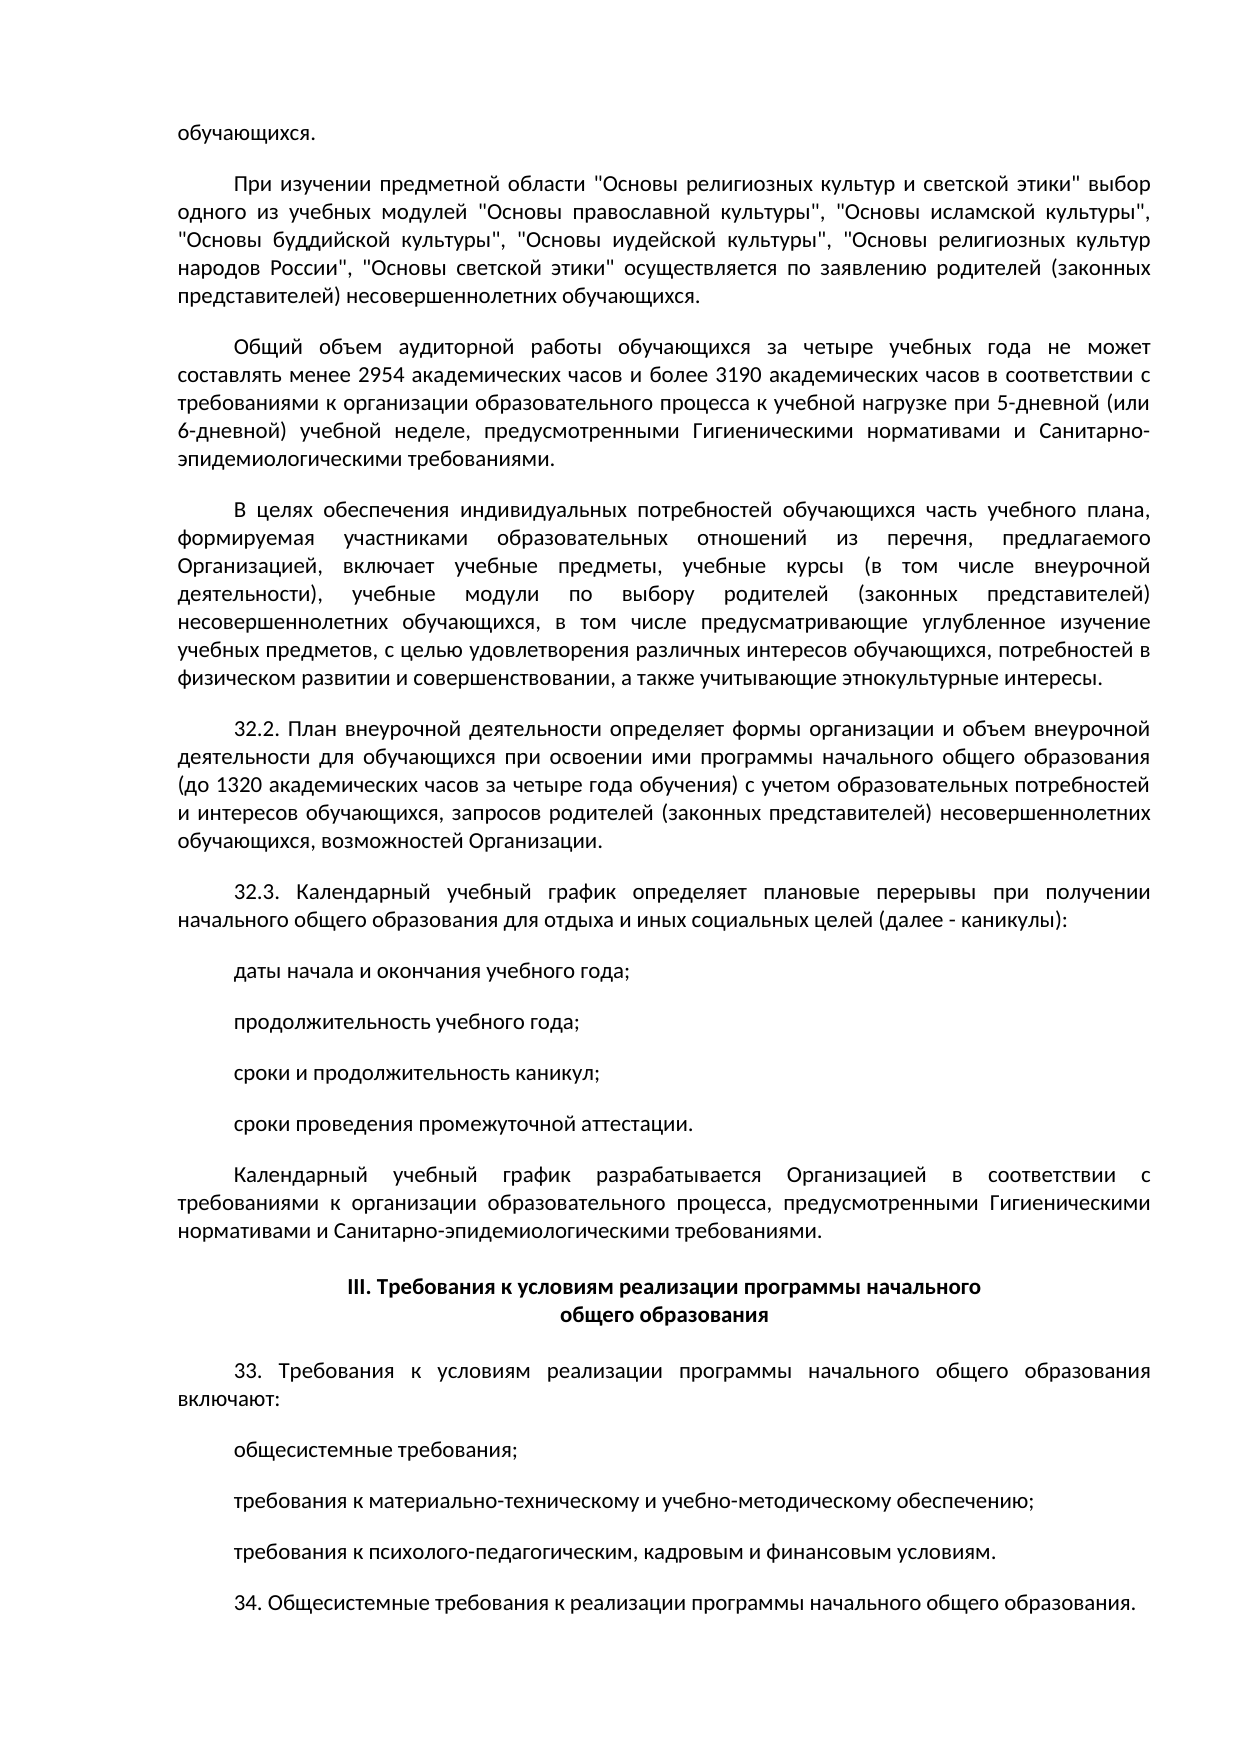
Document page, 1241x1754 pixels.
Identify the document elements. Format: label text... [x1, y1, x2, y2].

title общего образования [177, 1300, 1152, 1328]
text При изучении предметной области "Основы религиозных культур и светской этики" выбор одного из учебных модулей "Основы православной культуры", "Основы исламской культуры", "Основы буддийской культуры", "Основы иудейской культуры", "Основы религиозных культур народов России", "Основы светской этики" осуществляется по заявлению родителей (законных представителей) несовершеннолетних обучающихся. [177, 169, 1152, 309]
title III. Требования к условиям реализации программы начального [177, 1272, 1152, 1300]
text общесистемные требования; [177, 1435, 1152, 1463]
text 32.2. План внеурочной деятельности определяет формы организации и объем внеурочной деятельности для обучающихся при освоении ими программы начального общего образования (до 1320 академических часов за четыре года обучения) с учетом образовательных потребностей и интересов обучающихся, запросов родителей (законных представителей) несовершеннолетних обучающихся, возможностей Организации. [177, 714, 1152, 854]
text Общий объем аудиторной работы обучающихся за четыре учебных года не может составлять менее 2954 академических часов и более 3190 академических часов в соответствии с требованиями к организации образовательного процесса к учебной нагрузке при 5-дневной (или 6-дневной) учебной неделе, предусмотренными Гигиеническими нормативами и Санитарно-эпидемиологическими требованиями. [177, 332, 1152, 472]
text требования к психолого-педагогическим, кадровым и финансовым условиям. [177, 1537, 1152, 1565]
text 33. Требования к условиям реализации программы начального общего образования включают: [177, 1356, 1152, 1412]
text сроки и продолжительность каникул; [177, 1058, 1152, 1086]
text Календарный учебный график разрабатывается Организацией в соответствии с требованиями к организации образовательного процесса, предусмотренными Гигиеническими нормативами и Санитарно-эпидемиологическими требованиями. [177, 1160, 1152, 1244]
text продолжительность учебного года; [177, 1007, 1152, 1035]
text требования к материально-техническому и учебно-методическому обеспечению; [177, 1486, 1152, 1514]
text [177, 118, 1152, 146]
text даты начала и окончания учебного года; [177, 956, 1152, 984]
text 34. Общесистемные требования к реализации программы начального общего образования. [177, 1588, 1152, 1616]
text сроки проведения промежуточной аттестации. [177, 1109, 1152, 1137]
text 32.3. Календарный учебный график определяет плановые перерывы при получении начального общего образования для отдыха и иных социальных целей (далее - каникулы): [177, 877, 1152, 933]
text В целях обеспечения индивидуальных потребностей обучающихся часть учебного плана, формируемая участниками образовательных отношений из перечня, предлагаемого Организацией, включает учебные предметы, учебные курсы (в том числе внеурочной деятельности), учебные модули по выбору родителей (законных представителей) несовершеннолетних обучающихся, в том числе предусматривающие углубленное изучение учебных предметов, с целью удовлетворения различных интересов обучающихся, потребностей в физическом развитии и совершенствовании, а также учитывающие этнокультурные интересы. [177, 495, 1152, 691]
